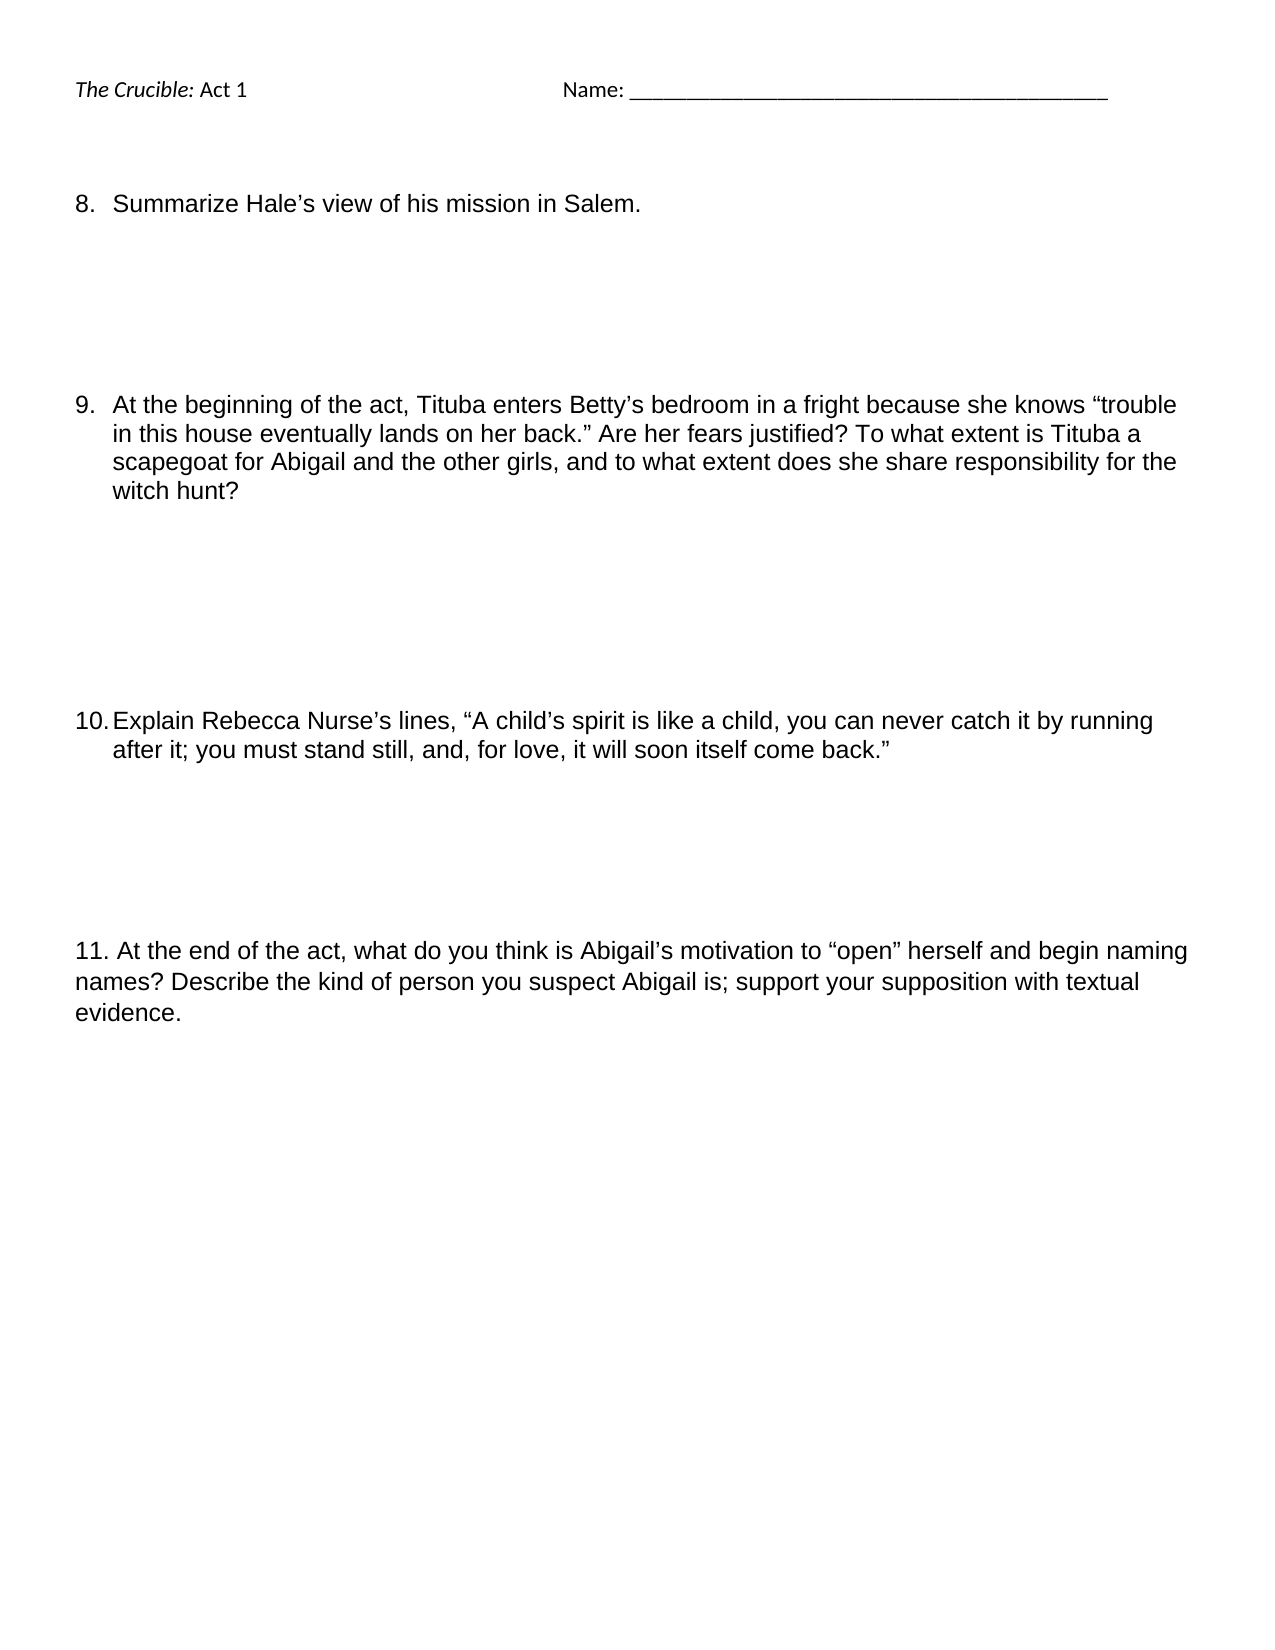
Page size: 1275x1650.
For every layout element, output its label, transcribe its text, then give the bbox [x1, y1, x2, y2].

list At the beginning of the act, Tituba enters Betty’s bedroom in a fright because she knows “trouble in this house eventually lands on her back.” Are her fears justified? To what extent is Tituba a scapegoat for Abigail and the other girls, and to what extent does she share responsibility for the witch hunt? [75, 390, 1200, 505]
list Explain Rebecca Nurse’s lines, “A child’s spirit is like a child, you can never catch it by running after it; you must stand still, and, for love, it will soon itself come back.” [75, 706, 1200, 763]
list Summarize Hale’s view of his mission in Salem. [75, 188, 1200, 217]
text 11. At the end of the act, what do you think is Abigail’s motivation to “open” herself and begin naming names? Describe the kind of person you suspect Abigail is; support your supposition with textual evidence. [75, 936, 1200, 1027]
